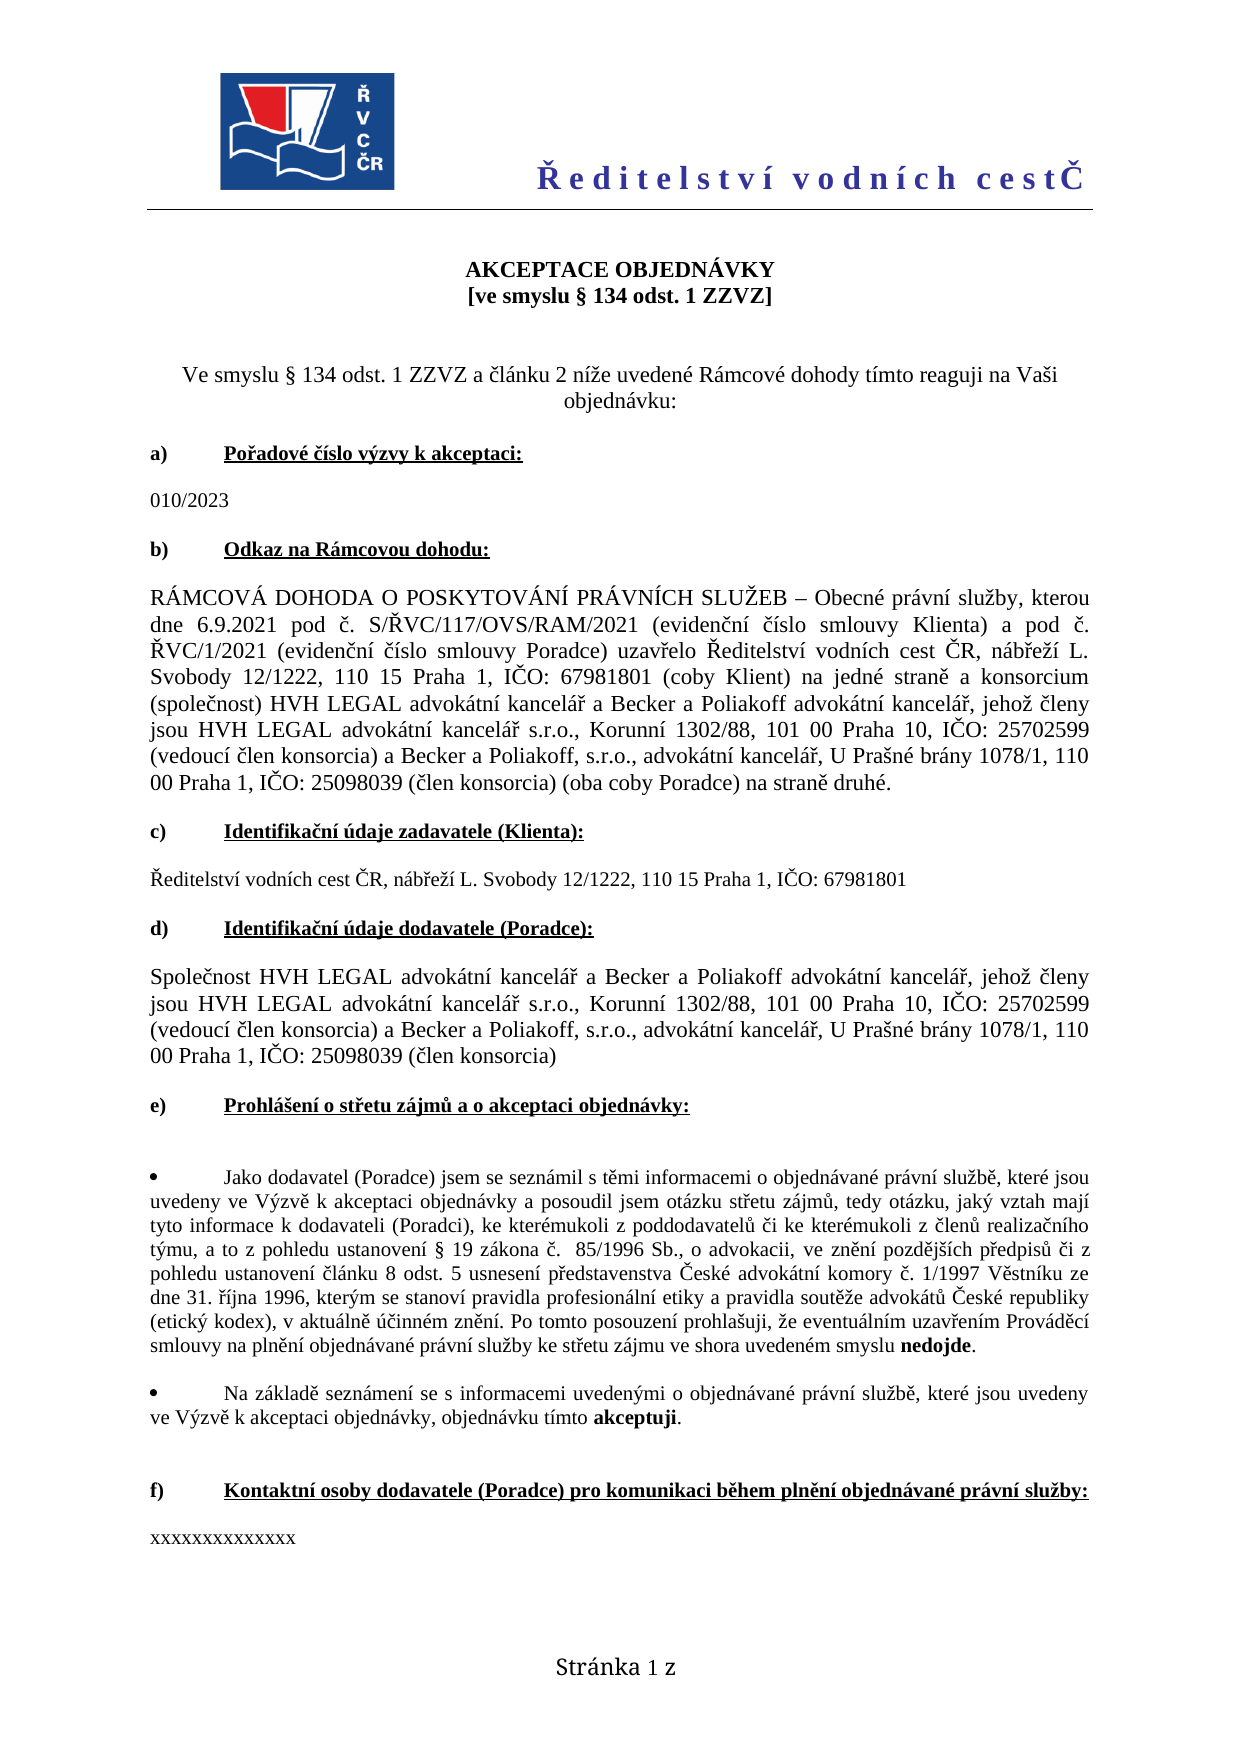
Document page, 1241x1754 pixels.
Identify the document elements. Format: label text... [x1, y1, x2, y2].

list Na základě seznámení se s informacemi uvedenými o objednávané právní službě, které jsou uvedeny ve Výzvě k akceptaci objednávky, objednávku tímto akceptuji. [150, 1381, 1090, 1429]
text xxxxxxxxxxxxxx [150, 1525, 1105, 1549]
picture [220, 73, 395, 190]
list Identifikační údaje dodavatele (Poradce): [150, 916, 1105, 939]
subtitle AKCEPTACE OBJEDNÁVKY [181, 256, 1059, 282]
text Ředitelství vodních cest ČR, nábřeží L. Svobody 12/1222, 110 15 Praha 1, IČO: 67981801 [150, 867, 1105, 891]
text Společnost HVH LEGAL advokátní kancelář a Becker a Poliakoff advokátní kancelář, jehož členy jsou HVH LEGAL advokátní kancelář s.r.o., Korunní 1302/88, 101 00 Praha 10, IČO: 25702599 (vedoucí člen konsorcia) a Becker a Poliakoff, s.r.o., advokátní kancelář, U Prašné brány 1078/1, 110 00 Praha 1, IČO: 25098039 (člen konsorcia) [150, 963, 1091, 1069]
text RÁMCOVÁ DOHODA O POSKYTOVÁNÍ PRÁVNÍCH SLUŽEB – Obecné právní služby, kterou dne 6.9.2021 pod č. S/ŘVC/117/OVS/RAM/2021 (evidenční číslo smlouvy Klienta) a pod č. ŘVC/1/2021 (evidenční číslo smlouvy Poradce) uzavřelo Ředitelství vodních cest ČR, nábřeží L. Svobody 12/1222, 110 15 Praha 1, IČO: 67981801 (coby Klient) na jedné straně a konsorcium (společnost) HVH LEGAL advokátní kancelář a Becker a Poliakoff advokátní kancelář, jehož členy jsou HVH LEGAL advokátní kancelář s.r.o., Korunní 1302/88, 101 00 Praha 10, IČO: 25702599 (vedoucí člen konsorcia) a Becker a Poliakoff, s.r.o., advokátní kancelář, U Prašné brány 1078/1, 110 00 Praha 1, IČO: 25098039 (člen konsorcia) (oba coby Poradce) na straně druhé. [150, 584, 1091, 795]
list Jako dodavatel (Poradce) jsem se seznámil s těmi informacemi o objednávané právní službě, které jsou uvedeny ve Výzvě k akceptaci objednávky a posoudil jsem otázku střetu zájmů, tedy otázku, jaký vztah mají tyto informace k dodavateli (Poradci), ke kterémukoli z poddodavatelů či ke kterémukoli z členů realizačního týmu, a to z pohledu ustanovení § 19 zákona č. 85/1996 Sb., o advokacii, ve znění pozdějších předpisů či z pohledu ustanovení článku 8 odst. 5 usnesení představenstva České advokátní komory č. 1/1997 Věstníku ze dne 31. října 1996, kterým se stanoví pravidla profesionální etiky a pravidla soutěže advokátů České republiky (etický kodex), v aktuálně účinném znění. Po tomto posouzení prohlašuji, že eventuálním uzavřením Prováděcí smlouvy na plnění objednávané právní služby ke střetu zájmu ve shora uvedeném smyslu nedojde. [150, 1165, 1091, 1357]
text 010/2023 [150, 488, 1105, 512]
list Odkaz na Rámcovou dohodu: [150, 537, 1105, 561]
list Kontaktní osoby dodavatele (Poradce) pro komunikaci během plnění objednávané právní služby: [150, 1478, 1105, 1502]
text Ve smyslu § 134 odst. 1 ZZVZ a článku 2 níže uvedené Rámcové dohody tímto reaguji na Vaši objednávku: [181, 361, 1059, 414]
list Pořadové číslo výzvy k akceptaci: [150, 441, 1105, 464]
list Identifikační údaje zadavatele (Klienta): [150, 819, 1105, 843]
text [ve smyslu § 134 odst. 1 ZZVZ] [181, 282, 1059, 309]
list Prohlášení o střetu zájmů a o akceptaci objednávky: [150, 1093, 1105, 1117]
